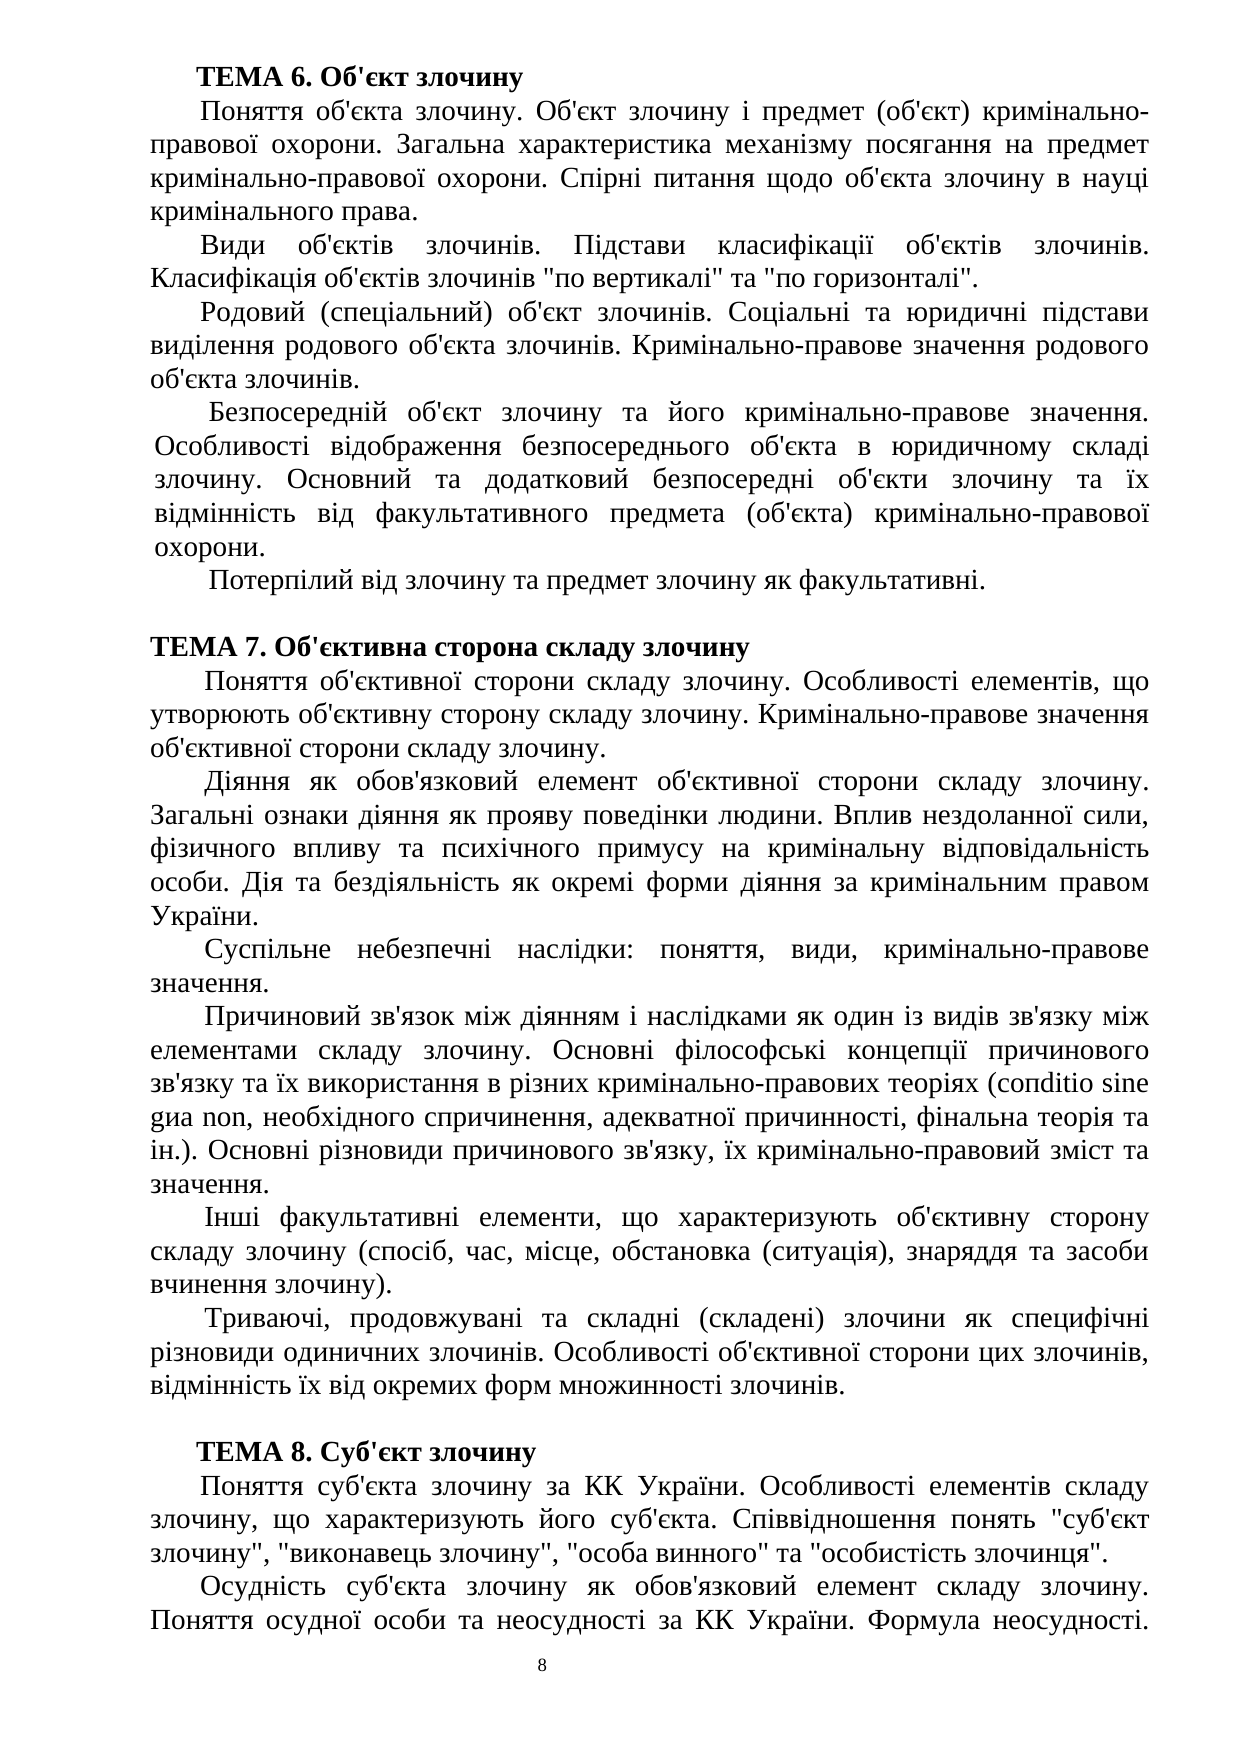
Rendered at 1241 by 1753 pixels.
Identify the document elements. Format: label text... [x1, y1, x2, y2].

text Поняття суб'єкта злочину за КК України. Особливості елементів складу злочину, що характеризують його суб'єкта. Співвідношення понять "суб'єкт злочину", "виконавець злочину", "особа винного" та "особистість злочинця". [150, 1468, 1150, 1568]
text Потерпілий від злочину та предмет злочину як факультативні. [154, 562, 1150, 596]
text Триваючі, продовжувані та складні (складені) злочини як специфічні різновиди одиничних злочинів. Особливості об'єктивної сторони цих злочинів, відмінність їх від окремих форм множинності злочинів. [150, 1300, 1150, 1401]
text Діяння як обов'язковий елемент об'єктивної сторони складу злочину. Загальні ознаки діяння як прояву поведінки людини. Вплив нездоланної сили, фізичного впливу та психічного примусу на кримінальну відповідальність особи. Дія та бездіяльність як окремі форми діяння за кримінальним правом України. [150, 763, 1150, 931]
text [150, 1568, 1150, 1636]
text Інші факультативні елементи, що характеризують об'єктивну сторону складу злочину (спосіб, час, місце, обстановка (ситуація), знаряддя та засоби вчинення злочину). [150, 1199, 1150, 1300]
text Родовий (спеціальний) об'єкт злочинів. Соціальні та юридичні підстави виділення родового об'єкта злочинів. Кримінально-правове значення родового об'єкта злочинів. [150, 294, 1150, 394]
text Поняття об'єкта злочину. Об'єкт злочину і предмет (об'єкт) кримінально-правової охорони. Загальна характеристика механізму посягання на предмет кримінально-правової охорони. Спірні питання щодо об'єкта злочину в науці кримінального права. [150, 93, 1150, 227]
text Безпосередній об'єкт злочину та його кримінально-правове значення. Особливості відображення безпосереднього об'єкта в юридичному складі злочину. Основний та додатковий безпосередні об'єкти злочину та їх відмінність від факультативного предмета (об'єкта) кримінально-правової охорони. [154, 394, 1150, 562]
text Види об'єктів злочинів. Підстави класифікації об'єктів злочинів. Класифікація об'єктів злочинів "по вертикалі" та "по горизонталі". [150, 227, 1150, 294]
text Суспільне небезпечні наслідки: поняття, види, кримінально-правове значення. [150, 931, 1150, 998]
text Поняття об'єктивної сторони складу злочину. Особливості елементів, що утворюють об'єктивну сторону складу злочину. Кримінально-правове значення об'єктивної сторони складу злочину. [150, 663, 1150, 763]
text ТЕМА 8. Суб'єкт злочину [196, 1434, 1150, 1468]
text ТЕМА 6. Об'єкт злочину [196, 59, 1150, 93]
text Причиновий зв'язок між діянням і наслідками як один із видів зв'язку між елементами складу злочину. Основні філософські концепції причинового зв'язку та їх використання в різних кримінально-правових теоріях (сопditio sine gиа non, необхідного спричинення, адекватної причинності, фінальна теорія та ін.). Основні різновиди причинового зв'язку, їх кримінально-правовий зміст та значення. [150, 998, 1150, 1199]
subtitle ТЕМА 7. Об'єктивна сторона складу злочину [150, 629, 1150, 663]
